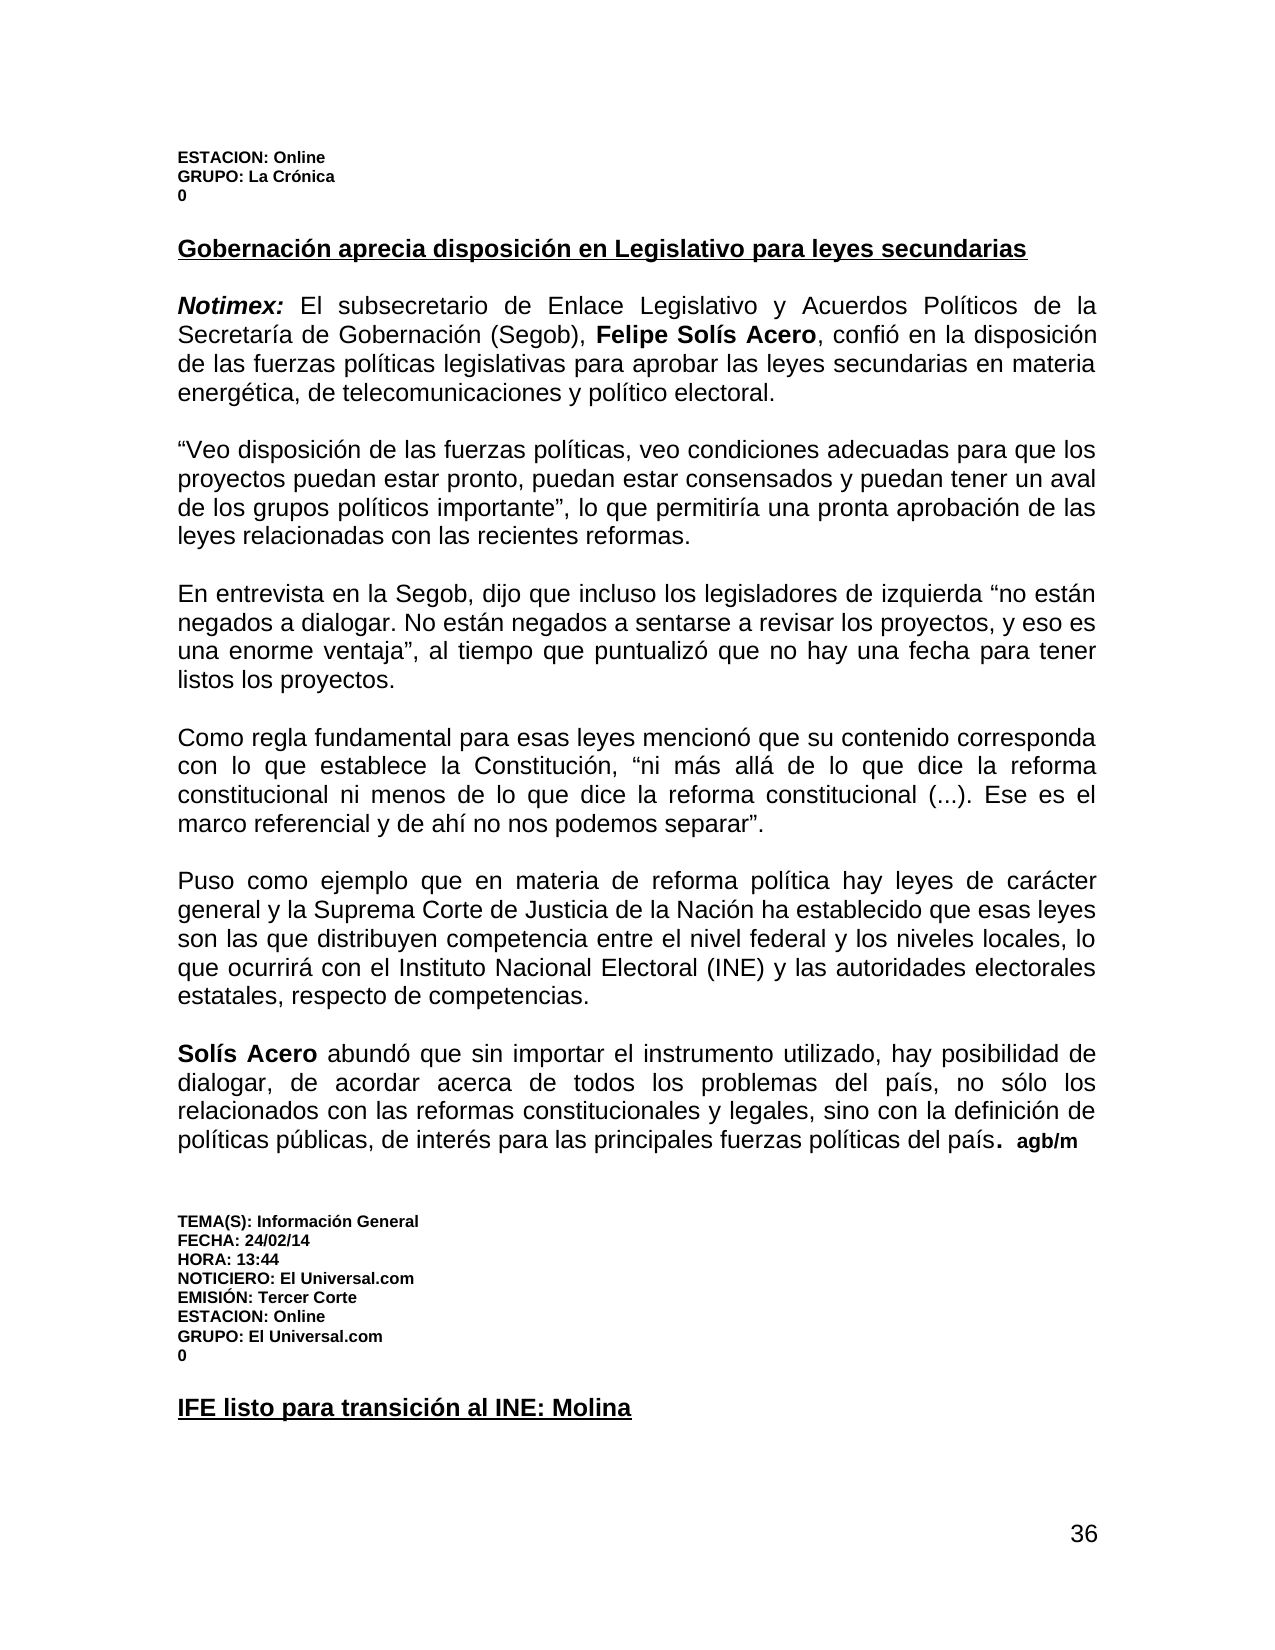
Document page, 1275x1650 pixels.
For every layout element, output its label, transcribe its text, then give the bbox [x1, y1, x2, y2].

text En entrevista en la Segob, dijo que incluso los legisladores de izquierda “no están negados a dialogar. No están negados a sentarse a revisar los proyectos, y eso es una enorme ventaja”, al tiempo que puntualizó que no hay una fecha para tener listos los proyectos. [177, 579, 1098, 694]
text Como regla fundamental para esas leyes mencionó que su contenido corresponda con lo que establece la Constitución, “ni más allá de lo que dice la reforma constitucional ni menos de lo que dice la reforma constitucional (...). Ese es el marco referencial y de ahí no nos podemos separar”. [177, 723, 1098, 838]
text HORA: 13:44 [177, 1250, 1098, 1269]
text 0 [177, 1346, 1098, 1365]
text IFE listo para transición al INE: Molina [177, 1393, 1098, 1422]
text GRUPO: El Universal.com [177, 1326, 1098, 1346]
text Notimex: El subsecretario de Enlace Legislativo y Acuerdos Políticos de la Secretaría de Gobernación (Segob), Felipe Solís Acero, confió en la disposición de las fuerzas políticas legislativas para aprobar las leyes secundarias en materia energética, de telecomunicaciones y político electoral. [177, 291, 1098, 406]
text ESTACION: Online [177, 1307, 1098, 1326]
text Solís Acero abundó que sin importar el instrumento utilizado, hay posibilidad de dialogar, de acordar acerca de todos los problemas del país, no sólo los relacionados con las reformas constitucionales y legales, sino con la definición de políticas públicas, de interés para las principales fuerzas políticas del país. agb/m [177, 1039, 1098, 1154]
text Puso como ejemplo que en materia de reforma política hay leyes de carácter general y la Suprema Corte de Justicia de la Nación ha establecido que esas leyes son las que distribuyen competencia entre el nivel federal y los niveles locales, lo que ocurrirá con el Instituto Nacional Electoral (INE) y las autoridades electorales estatales, respecto de competencias. [177, 866, 1098, 1010]
text NOTICIERO: El Universal.com [177, 1269, 1098, 1288]
text Gobernación aprecia disposición en Legislativo para leyes secundarias [177, 234, 1098, 263]
text TEMA(S): Información General [177, 1211, 1098, 1231]
text FECHA: 24/02/14 [177, 1231, 1098, 1250]
text EMISIÓN: Tercer Corte [177, 1288, 1098, 1307]
text 0 [177, 186, 1098, 205]
text “Veo disposición de las fuerzas políticas, veo condiciones adecuadas para que los proyectos puedan estar pronto, puedan estar consensados y puedan tener un aval de los grupos políticos importante”, lo que permitiría una pronta aprobación de las leyes relacionadas con las recientes reformas. [177, 435, 1098, 550]
text ESTACION: Online [177, 148, 1098, 167]
text GRUPO: La Crónica [177, 167, 1098, 186]
